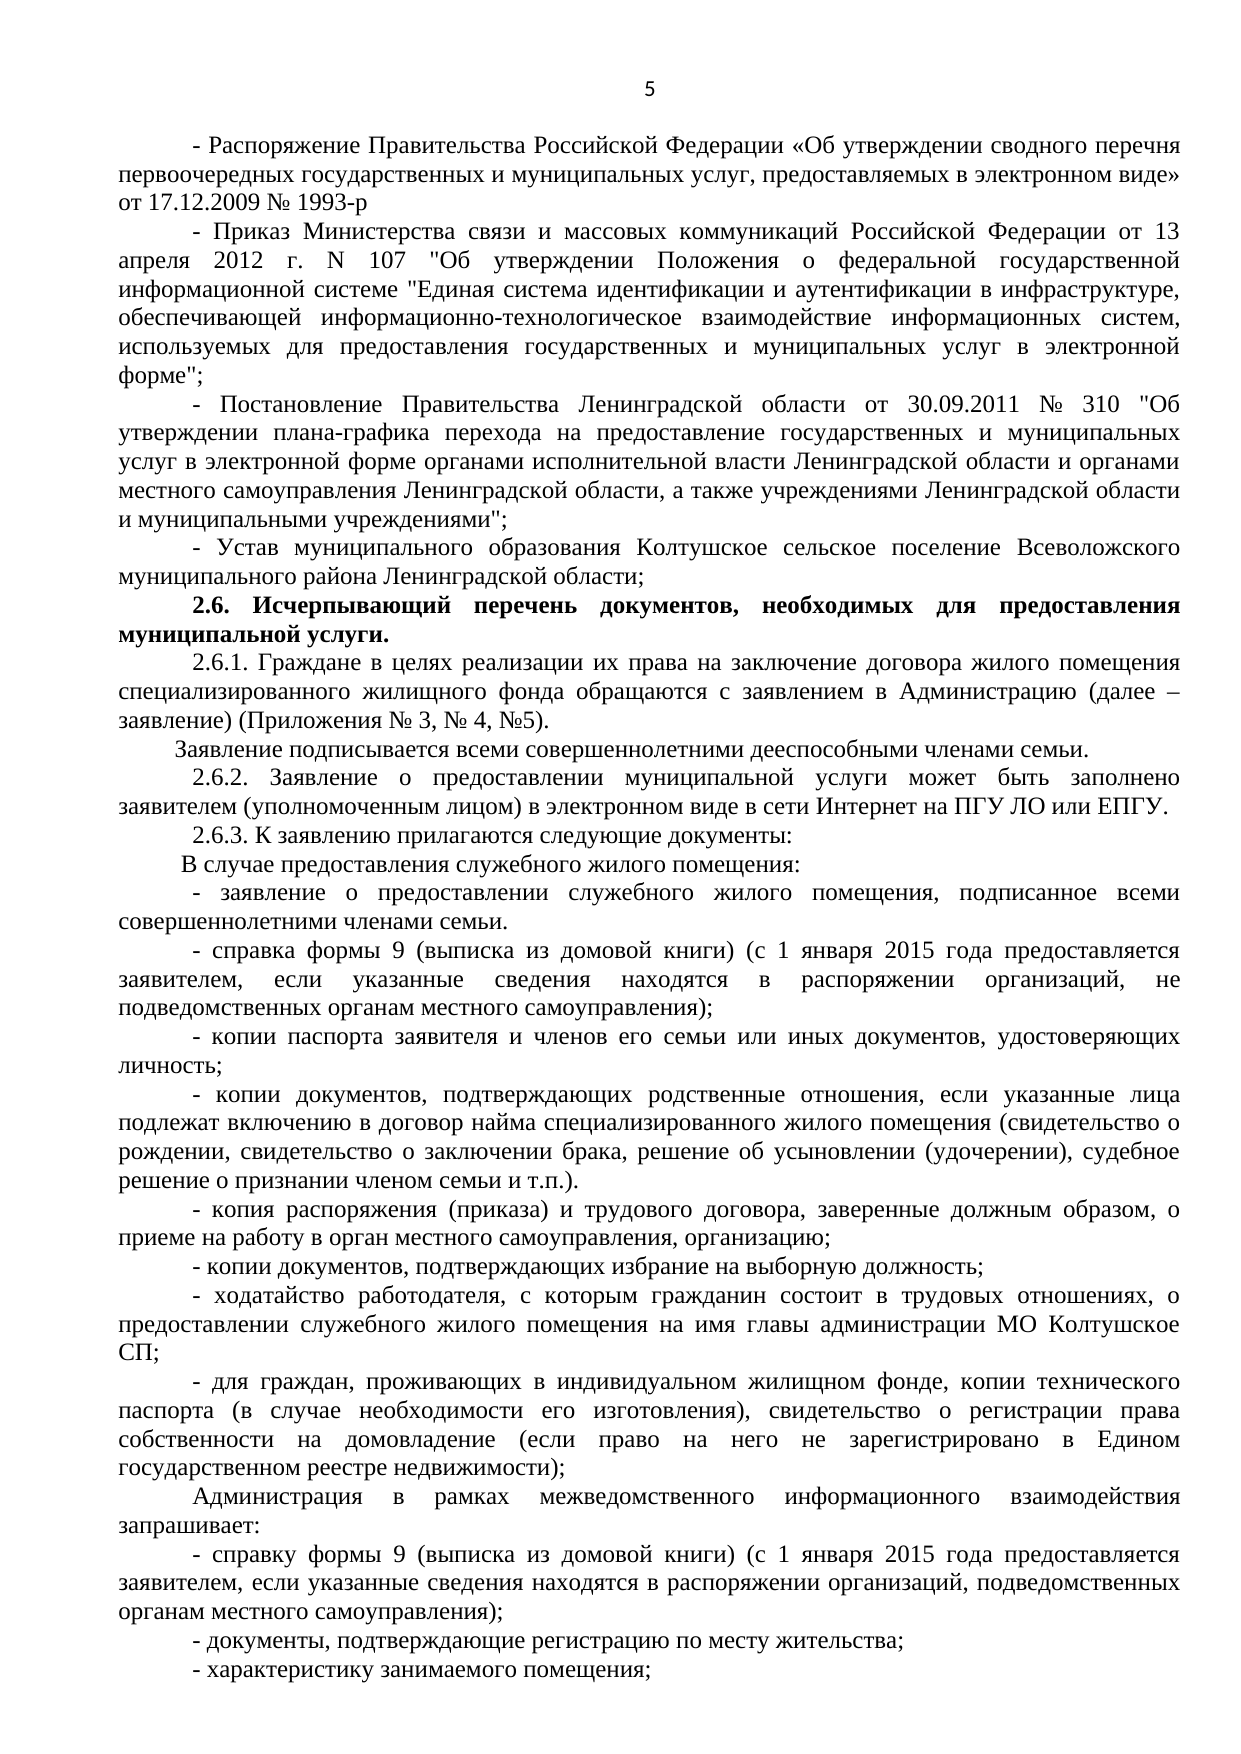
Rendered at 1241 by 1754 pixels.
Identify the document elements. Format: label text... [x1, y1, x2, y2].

text - копии документов, подтверждающих избрание на выборную должность; [118, 1251, 1181, 1280]
text Администрация в рамках межведомственного информационного взаимодействия запрашивает: [118, 1481, 1181, 1539]
text - копия распоряжения (приказа) и трудового договора, заверенные должным образом, о приеме на работу в орган местного самоуправления, организацию; [118, 1194, 1181, 1251]
text 2.6.1. Граждане в целях реализации их права на заключение договора жилого помещения специализированного жилищного фонда обращаются с заявлением в Администрацию (далее – заявление) (Приложения № 3, № 4, №5). [118, 647, 1181, 734]
text - справку формы 9 (выписка из домовой книги) (с 1 января 2015 года предоставляется заявителем, если указанные сведения находятся в распоряжении организаций, подведомственных органам местного самоуправления); [118, 1539, 1181, 1625]
text - копии документов, подтверждающих родственные отношения, если указанные лица подлежат включению в договор найма специализированного жилого помещения (свидетельство о рождении, свидетельство о заключении брака, решение об усыновлении (удочерении), судебное решение о признании членом семьи и т.п.). [118, 1079, 1181, 1194]
text - справка формы 9 (выписка из домовой книги) (с 1 января 2015 года предоставляется заявителем, если указанные сведения находятся в распоряжении организаций, не подведомственных органам местного самоуправления); [118, 935, 1181, 1021]
text В случае предоставления служебного жилого помещения: [118, 849, 1181, 877]
text - для граждан, проживающих в индивидуальном жилищном фонде, копии технического паспорта (в случае необходимости его изготовления), свидетельство о регистрации права собственности на домовладение (если право на него не зарегистрировано в Едином государственном реестре недвижимости); [118, 1366, 1181, 1481]
text - копии паспорта заявителя и членов его семьи или иных документов, удостоверяющих личность; [118, 1021, 1181, 1079]
text - Устав муниципального образования Колтушское сельское поселение Всеволожского муниципального района Ленинградской области; [118, 532, 1181, 590]
text 2.6.2. Заявление о предоставлении муниципальной услуги может быть заполнено заявителем (уполномоченным лицом) в электронном виде в сети Интернет на ПГУ ЛО или ЕПГУ. [118, 762, 1181, 820]
text - Приказ Министерства связи и массовых коммуникаций Российской Федерации от 13 апреля 2012 г. N 107 "Об утверждении Положения о федеральной государственной информационной системе "Единая система идентификации и аутентификации в инфраструктуре, обеспечивающей информационно-технологическое взаимодействие информационных систем, используемых для предоставления государственных и муниципальных услуг в электронной форме"; [118, 216, 1181, 389]
text - ходатайство работодателя, с которым гражданин состоит в трудовых отношениях, о предоставлении служебного жилого помещения на имя главы администрации МО Колтушское СП; [118, 1280, 1181, 1366]
text 2.6.3. К заявлению прилагаются следующие документы: [118, 820, 1181, 849]
text - заявление о предоставлении служебного жилого помещения, подписанное всеми совершеннолетними членами семьи. [118, 877, 1181, 935]
text 2.6. Исчерпывающий перечень документов, необходимых для предоставления муниципальной услуги. [118, 590, 1181, 647]
text - Постановление Правительства Ленинградской области от 30.09.2011 № 310 "Об утверждении плана-графика перехода на предоставление государственных и муниципальных услуг в электронной форме органами исполнительной власти Ленинградской области и органами местного самоуправления Ленинградской области, а также учреждениями Ленинградской области и муниципальными учреждениями"; [118, 389, 1181, 532]
text - Распоряжение Правительства Российской Федерации «Об утверждении сводного перечня первоочередных государственных и муниципальных услуг, предоставляемых в электронном виде» от 17.12.2009 № 1993-р [118, 130, 1181, 216]
text - характеристику занимаемого помещения; [118, 1654, 1181, 1682]
text - документы, подтверждающие регистрацию по месту жительства; [118, 1625, 1181, 1654]
text Заявление подписывается всеми совершеннолетними дееспособными членами семьи. [118, 734, 1181, 762]
